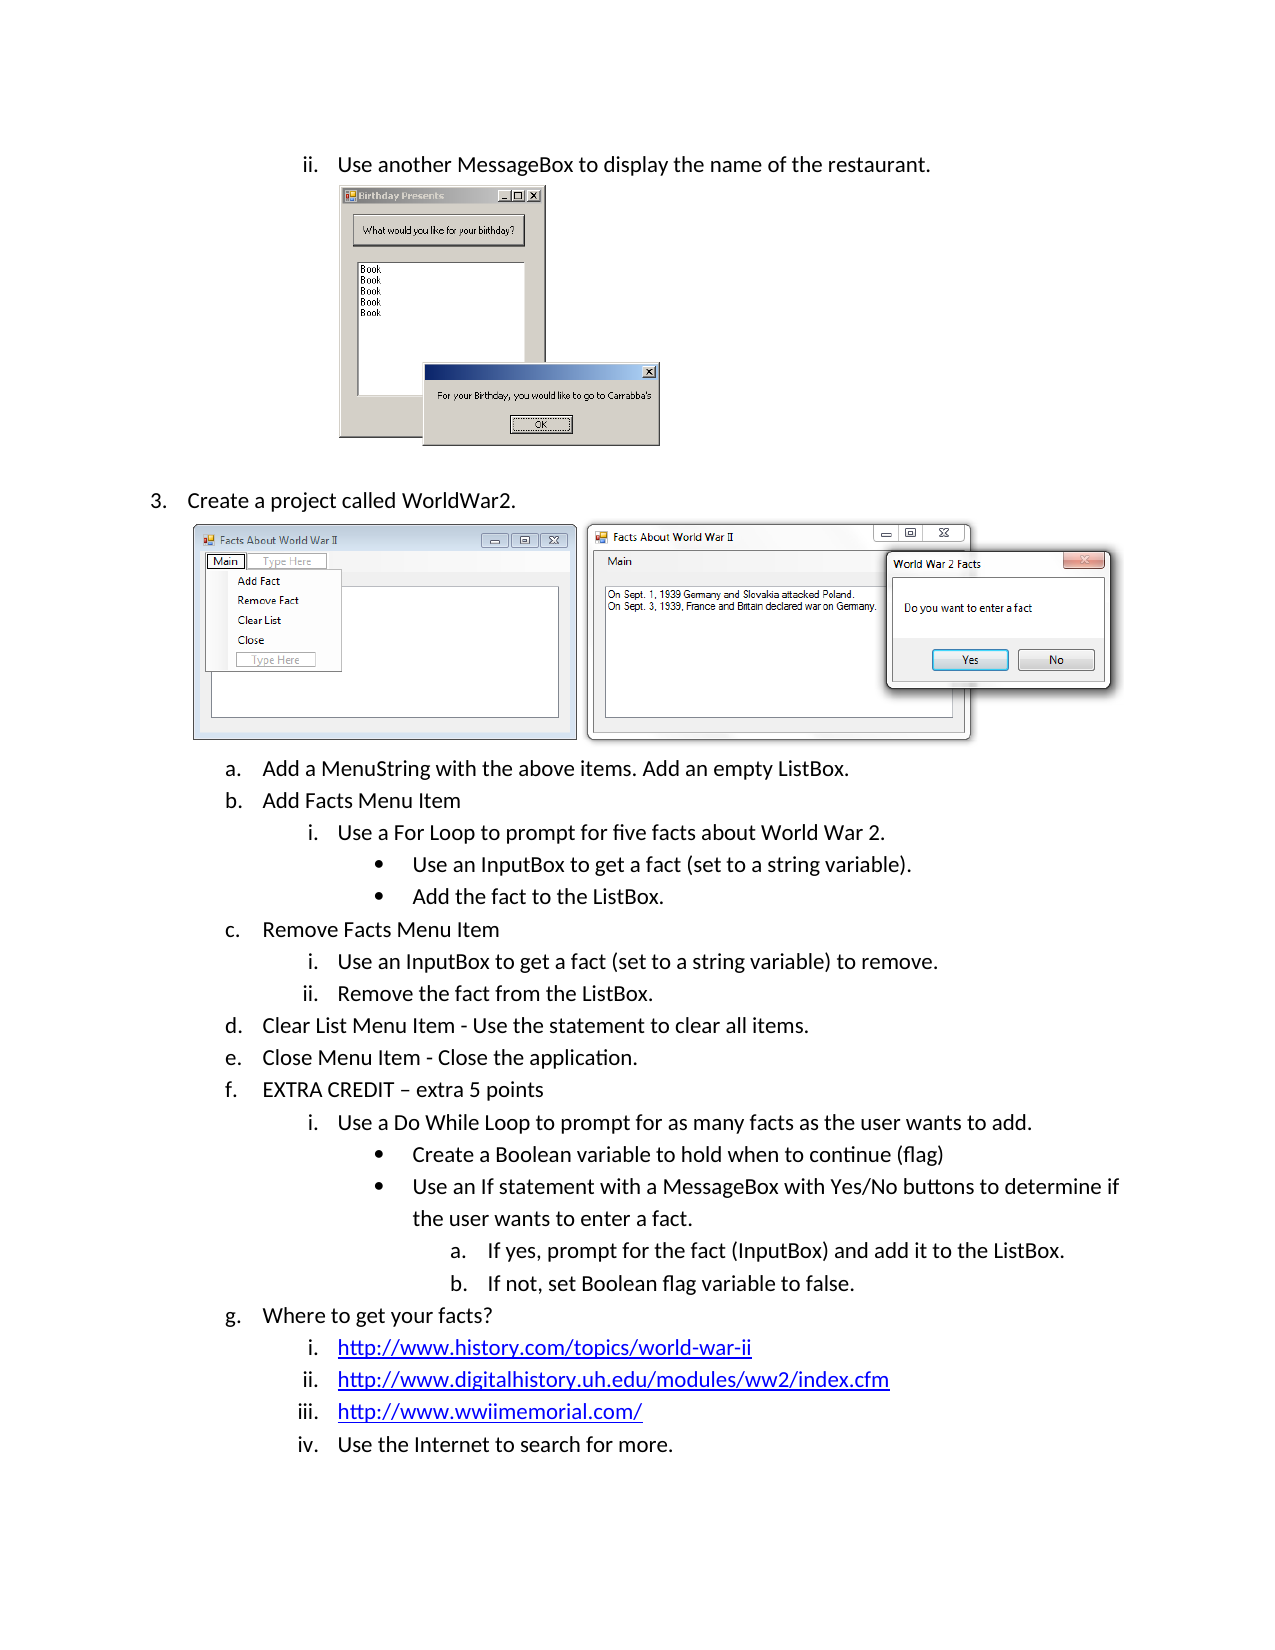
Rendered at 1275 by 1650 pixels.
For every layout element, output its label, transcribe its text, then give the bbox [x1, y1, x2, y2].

list Use the Internet to search for more. [319, 1430, 1125, 1490]
list http://www.wwiimemorial.com/ [319, 1397, 1125, 1426]
list Use a For Loop to prompt for five facts about World War 2. [319, 818, 1125, 846]
list Close Menu Item - Close the application. [225, 1043, 1125, 1071]
list http://www.digitalhistory.uh.edu/modules/ww2/index.cfm [319, 1365, 1125, 1393]
list EXTRA CREDIT – extra 5 points [225, 1076, 1125, 1104]
list Use a Do While Loop to prompt for as many facts as the user wants to add. [319, 1108, 1125, 1136]
list Add Facts Menu Item [225, 786, 1125, 814]
list Remove the fact from the ListBox. [319, 979, 1125, 1007]
list Add a MenuString with the above items. Add an empty ListBox. [225, 754, 1125, 782]
list If not, set Boolean flag variable to false. [450, 1269, 1125, 1297]
list Use an InputBox to get a fact (set to a string variable). [375, 850, 1125, 878]
picture [337, 182, 664, 450]
list Use an InputBox to get a fact (set to a string variable) to remove. [319, 947, 1125, 975]
list http://www.history.com/topics/world-war-ii [319, 1333, 1125, 1361]
list If yes, prompt for the fact (InputBox) and add it to the ListBox. [450, 1237, 1125, 1264]
list Use an If statement with a MessageBox with Yes/No buttons to determine if the user wants to enter a fact. [375, 1172, 1125, 1232]
list Create a Boolean variable to hold when to continue (flag) [375, 1140, 1125, 1168]
list Clear List Menu Item - Use the statement to clear all items. [225, 1011, 1125, 1039]
list Where to get your facts? [225, 1301, 1125, 1329]
picture [187, 518, 1124, 750]
list Add the fact to the ListBox. [375, 882, 1125, 911]
list Remove Facts Menu Item [225, 915, 1125, 943]
